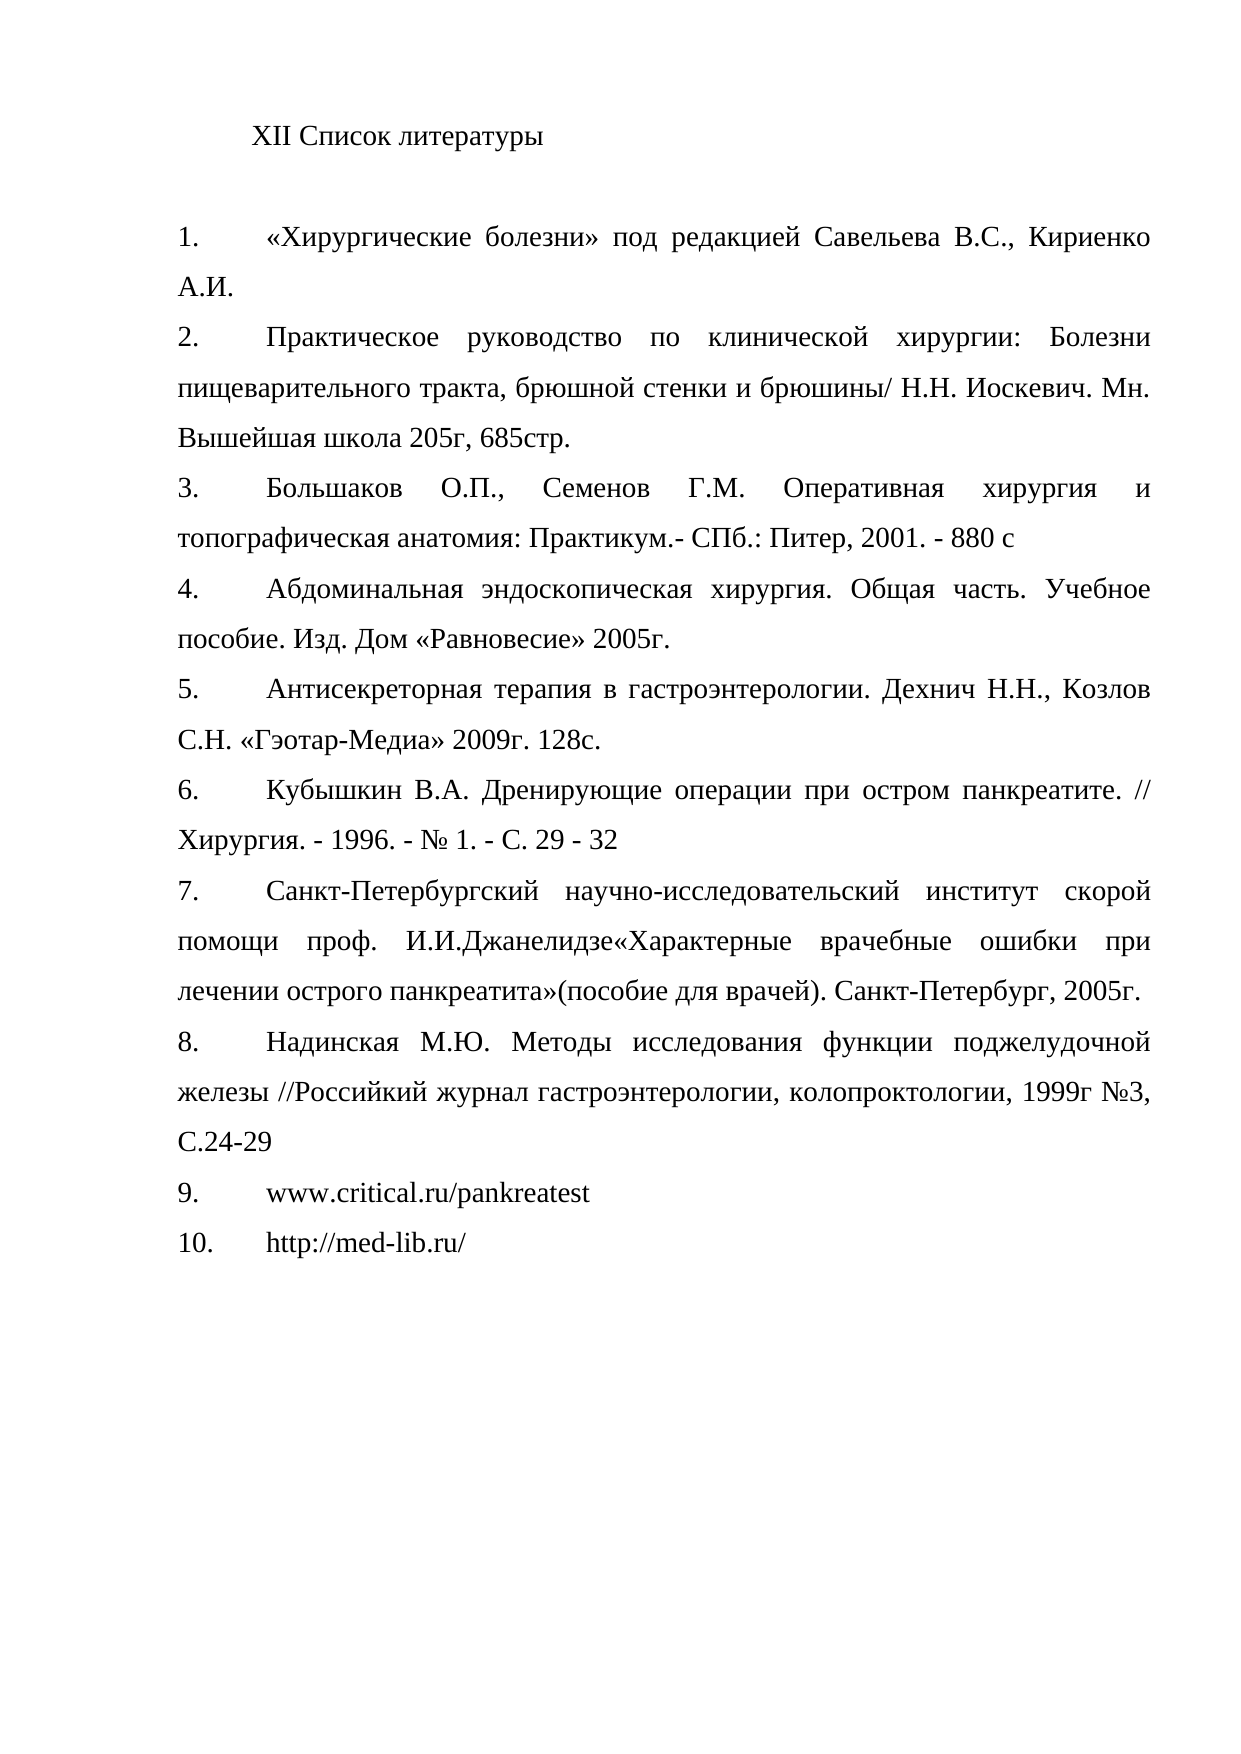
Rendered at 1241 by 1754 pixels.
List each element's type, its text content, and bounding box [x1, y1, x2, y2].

list Надинская М.Ю. Методы исследования функции поджелудочной железы //Российкий журнал гастроэнтерологии, колопроктологии, 1999г №3, С.24-29 [177, 1024, 1152, 1158]
list www.critical.ru/pankreatest [177, 1175, 1152, 1208]
list Абдоминальная эндоскопическая хирургия. Общая часть. Учебное пособие. Изд. Дом «Равновесие» 2005г. [177, 571, 1152, 655]
list Кубышкин В.А. Дренирующие операции при остром панкреатите. // Хирургия. - 1996. - № 1. - С. 29 - 32 [177, 772, 1152, 856]
list Санкт-Петербургский научно-исследовательский институт скорой помощи проф. И.И.Джанелидзе«Характерные врачебные ошибки при лечении острого панкреатита»(пособие для врачей). Санкт-Петербург, 2005г. [177, 873, 1152, 1007]
list «Хирургические болезни» под редакцией Савельева В.С., Кириенко А.И. [177, 219, 1152, 303]
list http://med-lib.ru/ [177, 1225, 1152, 1258]
list Практическое руководство по клинической хирургии: Болезни пищеварительного тракта, брюшной стенки и брюшины/ Н.Н. Иоскевич. Мн. Вышейшая школа 205г, 685стр. [177, 319, 1152, 453]
list Антисекреторная терапия в гастроэнтерологии. Дехнич Н.Н., Козлов С.Н. «Гэотар-Медиа» 2009г. 128с. [177, 672, 1152, 755]
text XII Список литературы [177, 118, 1152, 152]
list Большаков О.П., Семенов Г.М. Оперативная хирургия и топографическая анатомия: Практикум.- СПб.: Питер, 2001. - 880 с [177, 470, 1152, 554]
